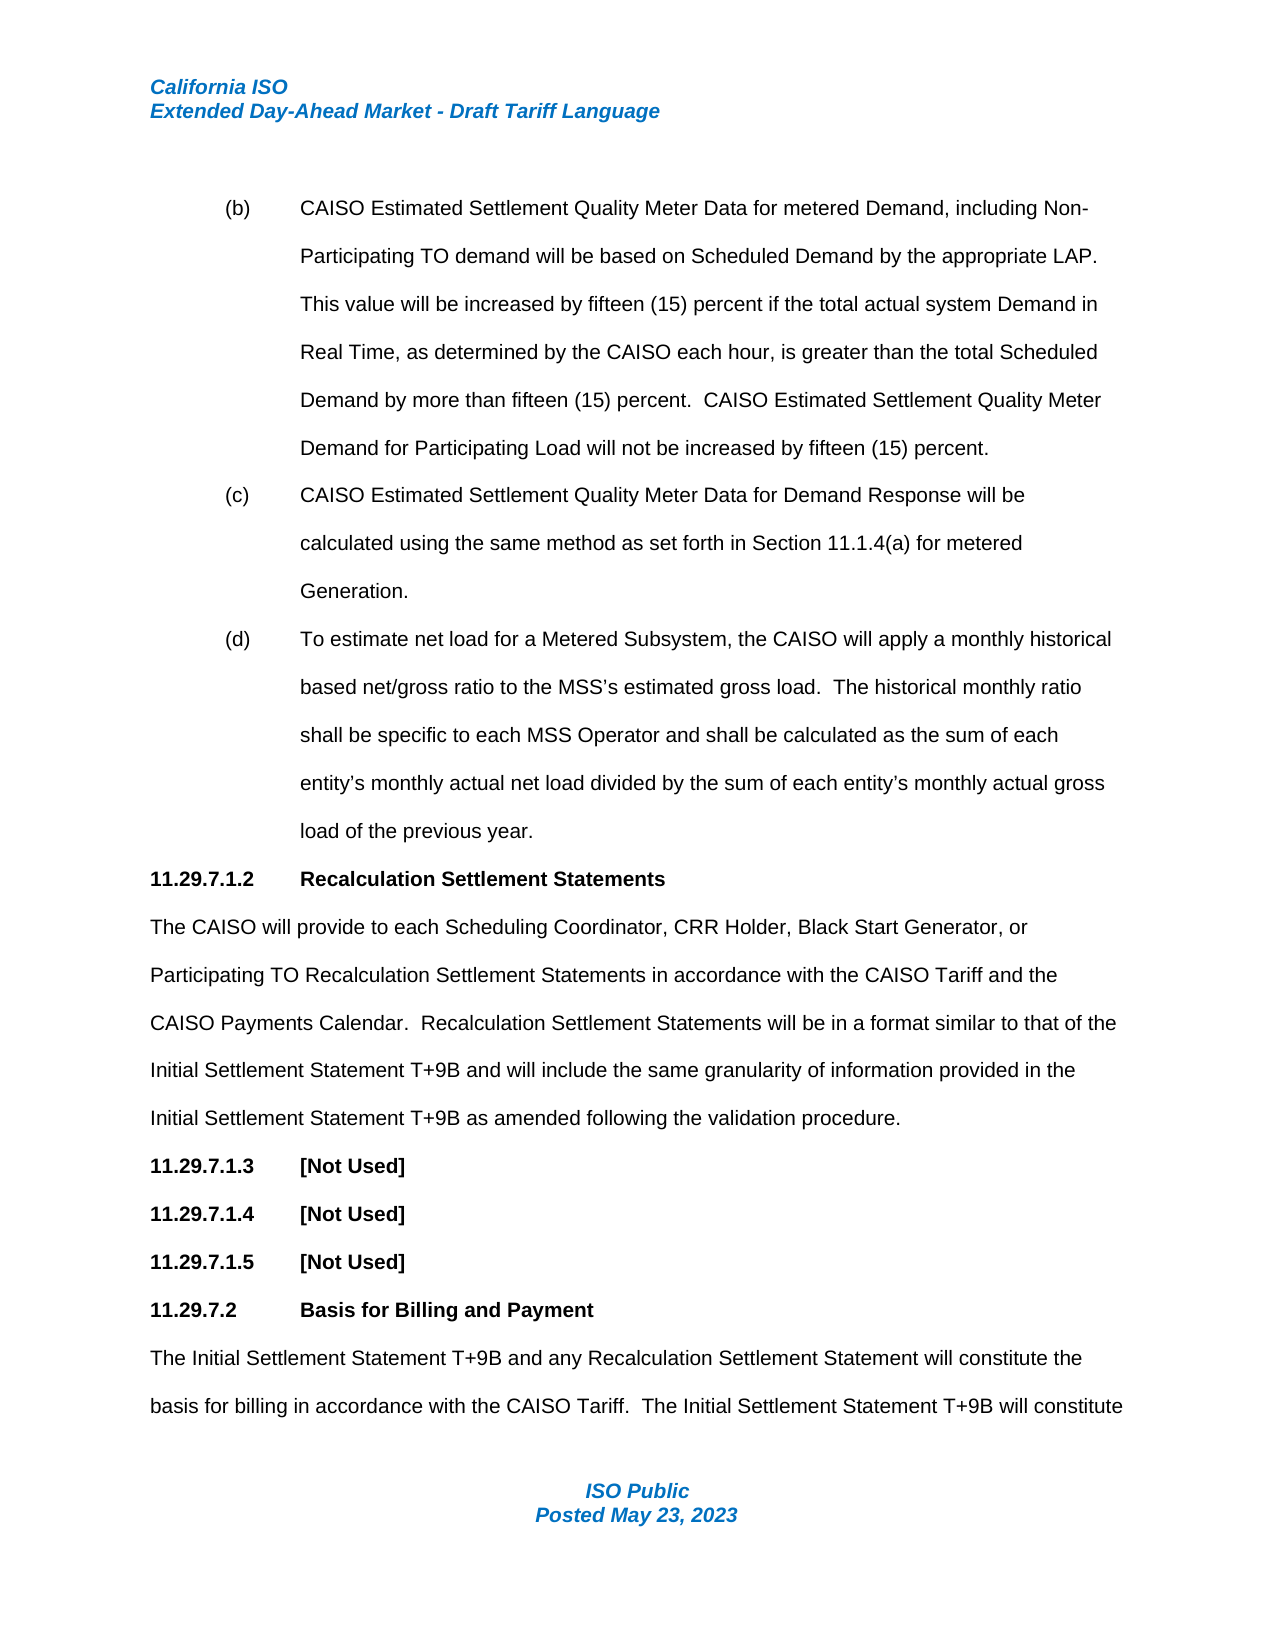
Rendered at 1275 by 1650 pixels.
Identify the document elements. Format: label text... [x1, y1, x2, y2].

text 11.29.7.1.3 [Not Used] [150, 1154, 1125, 1178]
text (c) CAISO Estimated Settlement Quality Meter Data for Demand Response will be calculated using the same method as set forth in Section 11.1.4(a) for metered Generation. [225, 483, 1125, 603]
text 11.29.7.1.5 [Not Used] [150, 1250, 1125, 1274]
text 11.29.7.2 Basis for Billing and Payment [150, 1298, 1125, 1322]
text (b) CAISO Estimated Settlement Quality Meter Data for metered Demand, including Non-Participating TO demand will be based on Scheduled Demand by the appropriate LAP. This value will be increased by fifteen (15) percent if the total actual system Demand in Real Time, as determined by the CAISO each hour, is greater than the total Scheduled Demand by more than fifteen (15) percent. CAISO Estimated Settlement Quality Meter Demand for Participating Load will not be increased by fifteen (15) percent. [225, 196, 1125, 459]
text 11.29.7.1.4 [Not Used] [150, 1202, 1125, 1226]
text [150, 1346, 1125, 1418]
text The CAISO will provide to each Scheduling Coordinator, CRR Holder, Black Start Generator, or Participating TO Recalculation Settlement Statements in accordance with the CAISO Tariff and the CAISO Payments Calendar. Recalculation Settlement Statements will be in a format similar to that of the Initial Settlement Statement T+9B and will include the same granularity of information provided in the Initial Settlement Statement T+9B as amended following the validation procedure. [150, 914, 1125, 1130]
text (d) To estimate net load for a Metered Subsystem, the CAISO will apply a monthly historical based net/gross ratio to the MSS’s estimated gross load. The historical monthly ratio shall be specific to each MSS Operator and shall be calculated as the sum of each entity’s monthly actual net load divided by the sum of each entity’s monthly actual gross load of the previous year. [225, 627, 1125, 843]
text 11.29.7.1.2 Recalculation Settlement Statements [150, 867, 1125, 891]
